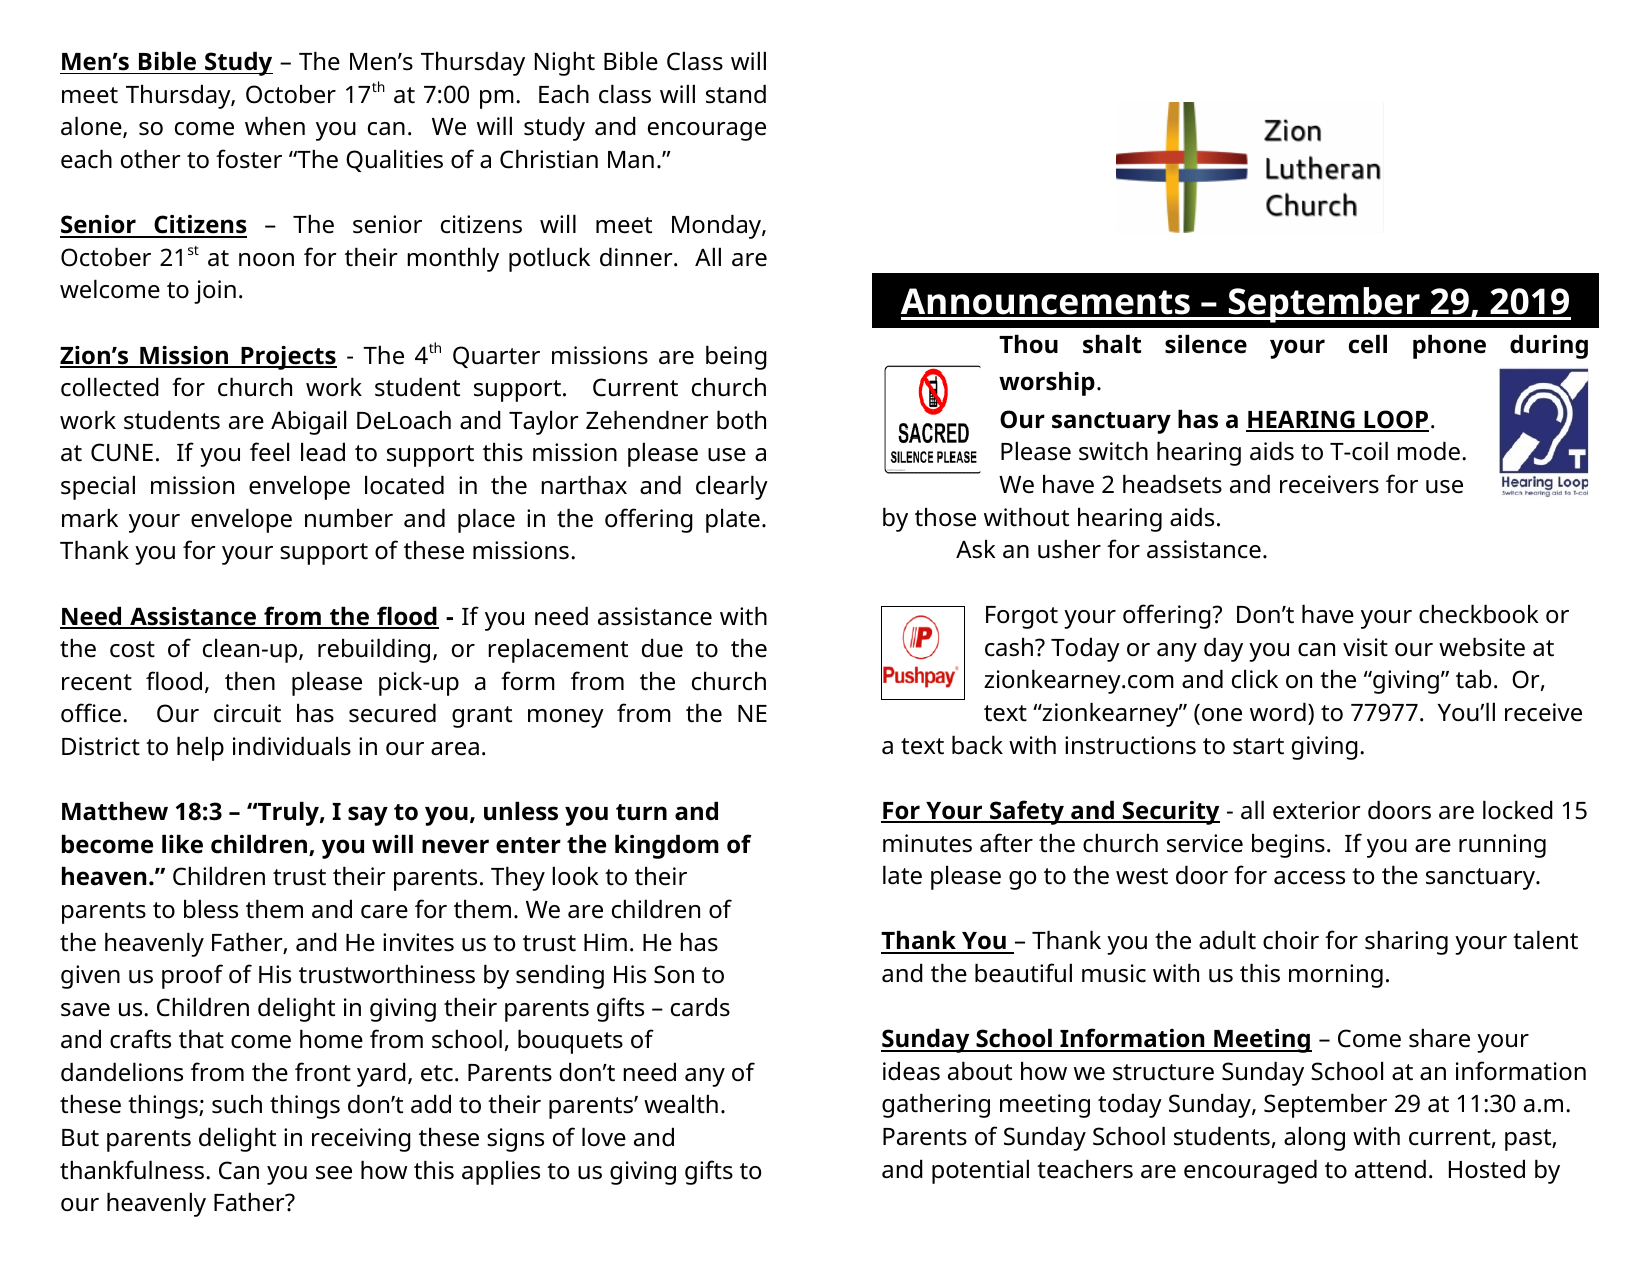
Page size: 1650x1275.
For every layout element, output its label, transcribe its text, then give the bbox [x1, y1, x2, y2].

text Thou shalt silence your cell phone during worship. [881, 328, 1590, 398]
picture [1116, 102, 1397, 233]
text Announcements – September 29, 2019 [873, 274, 1598, 327]
text Senior Citizens – The senior citizens will meet Monday, October 21st at noon for their monthly potluck dinner. All are welcome to join. [60, 208, 769, 306]
text Matthew 18:3 – “Truly, I say to you, unless you turn and become like children, you will never enter the kingdom of heaven.” Children trust their parents. They look to their parents to bless them and care for them. We are children of the heavenly Father, and He invites us to trust Him. He has given us proof of His trustworthiness by sending His Son to save us. Children delight in giving their parents gifts – cards and crafts that come home from school, bouquets of dandelions from the front yard, etc. Parents don’t need any of these things; such things don’t add to their parents’ wealth. But parents delight in receiving these signs of love and thankfulness. Can you see how this applies to us giving gifts to our heavenly Father? [60, 795, 769, 1219]
text Men’s Bible Study – The Men’s Thursday Night Bible Class will meet Thursday, October 17th at 7:00 pm. Each class will stand alone, so come when you can. We will study and encourage each other to foster “The Qualities of a Christian Man.” [60, 45, 769, 175]
text For Your Safety and Security - all exterior doors are locked 15 minutes after the church service begins. If you are running late please go to the west door for access to the sanctuary. [881, 794, 1590, 892]
picture [1497, 367, 1588, 496]
text Thank You – Thank you the adult choir for sharing your talent and the beautiful music with us this morning. [881, 924, 1590, 989]
picture [881, 355, 981, 480]
text Forgot your offering? Don’t have your checkbook or cash? Today or any day you can visit our website at zionkearney.com and click on the “giving” tab. Or, text “zionkearney” (one word) to 77977. You’ll receive a text back with instructions to start giving. [881, 598, 1590, 761]
text Ask an usher for assistance. [956, 533, 1590, 566]
picture [882, 607, 964, 699]
text Our sanctuary has a HEARING LOOP. Please switch hearing aids to T-coil mode. We have 2 headsets and receivers for use by those without hearing aids. [881, 402, 1590, 533]
text Need Assistance from the flood - If you need assistance with the cost of clean-up, rebuilding, or replacement due to the recent flood, then please pick-up a form from the church office. Our circuit has secured grant money from the NE District to help individuals in our area. [60, 599, 769, 762]
text Zion’s Mission Projects - The 4th Quarter missions are being collected for church work student support. Current church work students are Abigail DeLoach and Taylor Zehendner both at CUNE. If you feel lead to support this mission please use a special mission envelope located in the narthax and clearly mark your envelope number and place in the offering plate. Thank you for your support of these missions. [60, 338, 769, 567]
